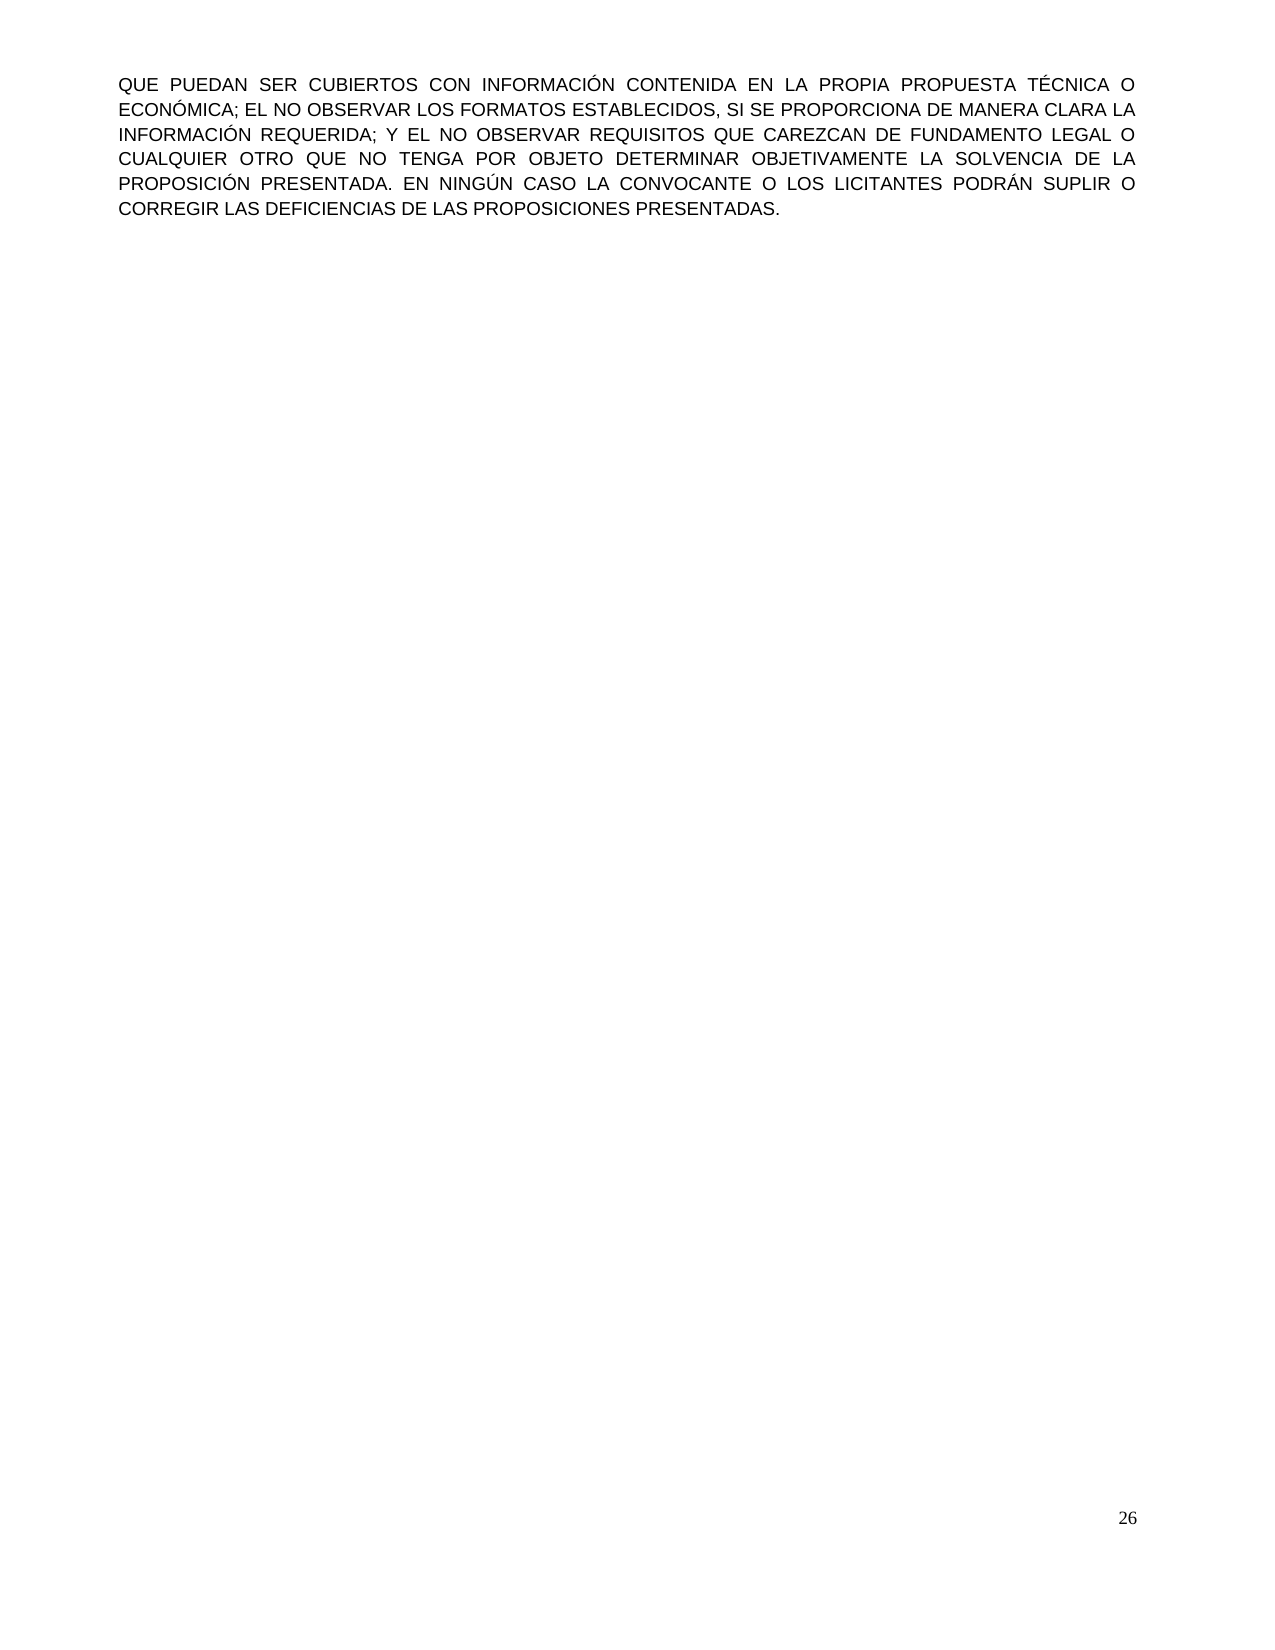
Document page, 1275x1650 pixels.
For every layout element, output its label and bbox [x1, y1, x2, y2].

text [118, 74, 1137, 219]
